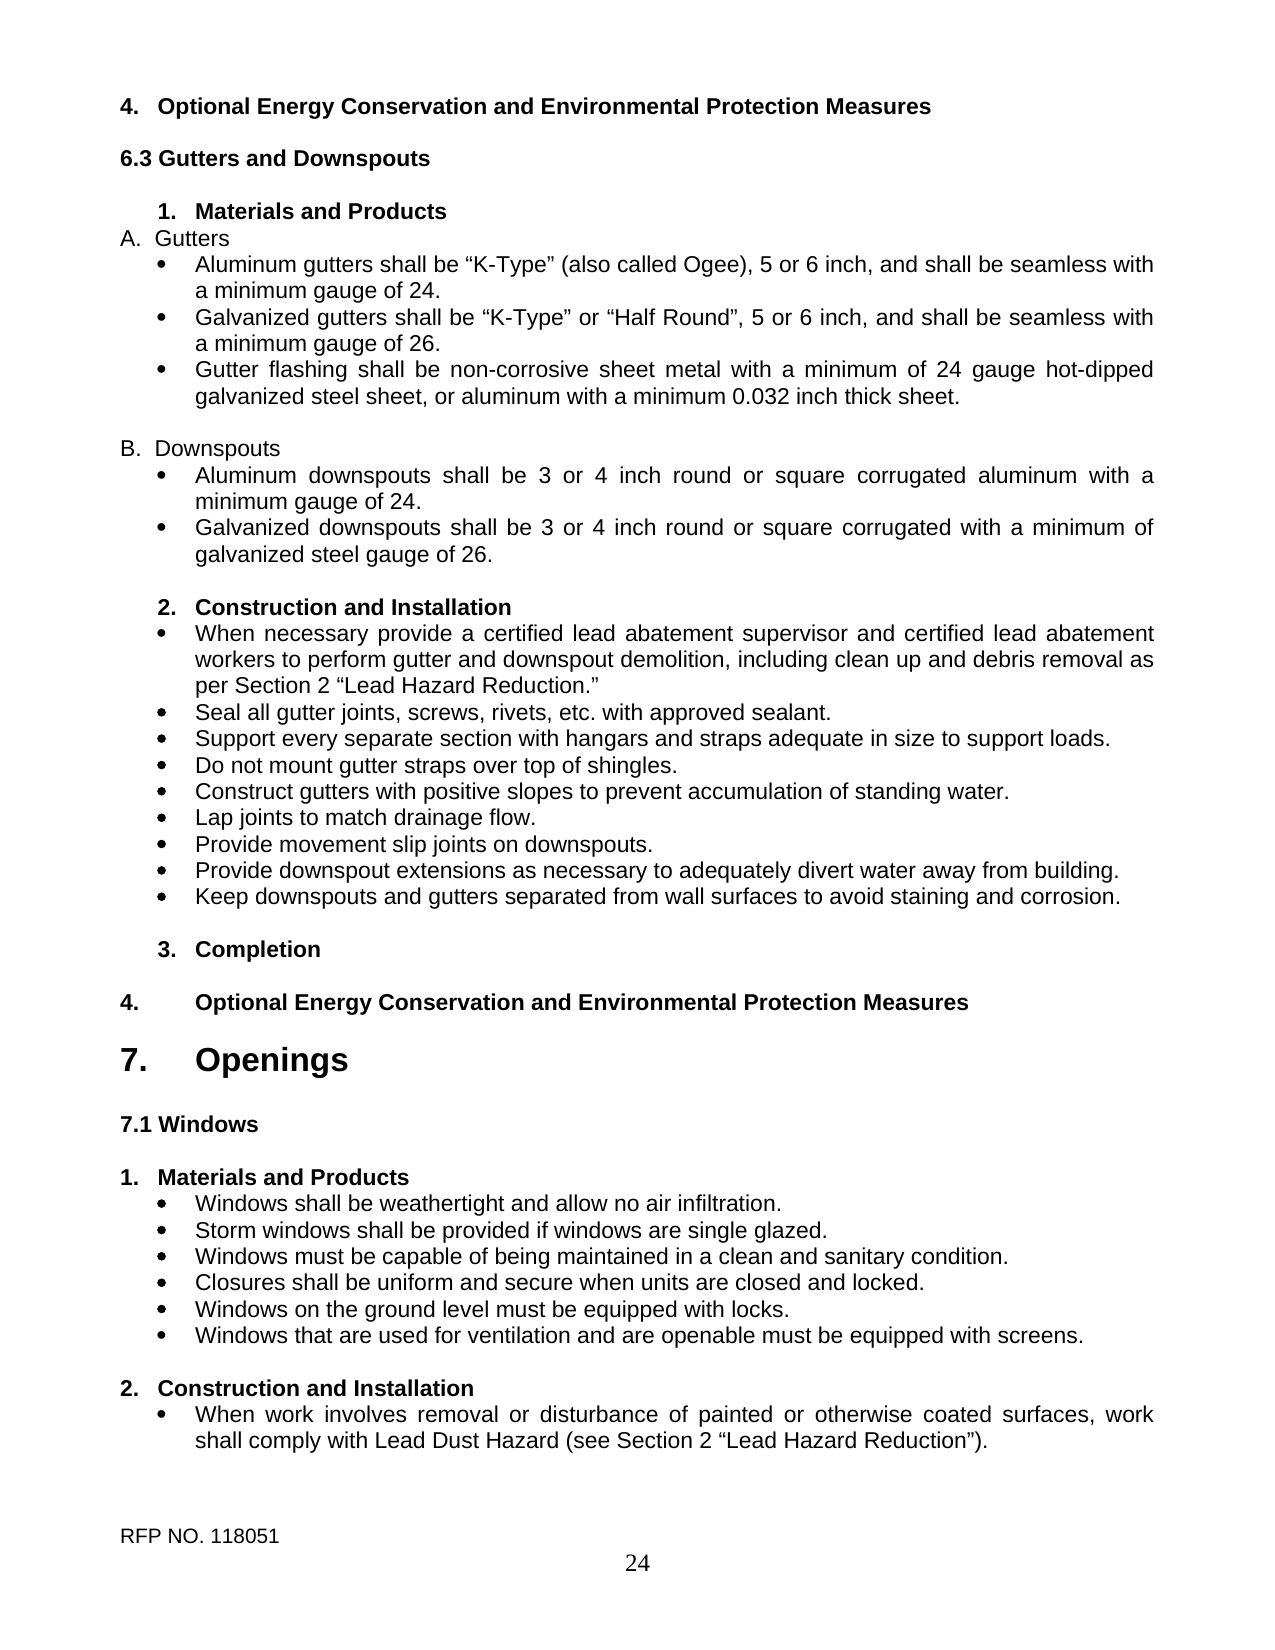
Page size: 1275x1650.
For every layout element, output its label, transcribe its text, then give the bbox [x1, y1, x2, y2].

list Optional Energy Conservation and Environmental Protection Measures [120, 93, 1155, 119]
list Completion [157, 936, 1155, 962]
text 6.3 Gutters and Downspouts [120, 145, 1155, 172]
list Aluminum gutters shall be “K-Type” (also called Ogee), 5 or 6 inch, and shall be seamless with a minimum gauge of 24. [157, 251, 1155, 303]
list Windows must be capable of being maintained in a clean and sanitary condition. [157, 1243, 1155, 1269]
text 7. Openings [120, 1040, 1155, 1078]
text B. Downspouts [120, 435, 1155, 462]
list Optional Energy Conservation and Environmental Protection Measures [120, 989, 1155, 1015]
list Closures shall be uniform and secure when units are closed and locked. [157, 1269, 1155, 1296]
list Provide movement slip joints on downspouts. [157, 831, 1155, 857]
list Aluminum downspouts shall be 3 or 4 inch round or square corrugated aluminum with a minimum gauge of 24. [157, 462, 1155, 514]
list Seal all gutter joints, screws, rivets, etc. with approved sealant. [157, 699, 1155, 725]
list Provide downspout extensions as necessary to adequately divert water away from building. [157, 857, 1155, 883]
text A. Gutters [120, 224, 1155, 251]
list When necessary provide a certified lead abatement supervisor and certified lead abatement workers to perform gutter and downspout demolition, including clean up and debris removal as per Section 2 “Lead Hazard Reduction.” [157, 620, 1155, 699]
list Galvanized gutters shall be “K-Type” or “Half Round”, 5 or 6 inch, and shall be seamless with a minimum gauge of 26. [157, 303, 1155, 356]
list When work involves removal or disturbance of painted or otherwise coated surfaces, work shall comply with Lead Dust Hazard (see Section 2 “Lead Hazard Reduction”). [157, 1401, 1155, 1454]
text 7.1 Windows [120, 1111, 1155, 1137]
list Materials and Products [157, 198, 1155, 224]
list Construct gutters with positive slopes to prevent accumulation of standing water. [157, 778, 1155, 804]
list Support every separate section with hangars and straps adequate in size to support loads. [157, 725, 1155, 752]
list Gutter flashing shall be non-corrosive sheet metal with a minimum of 24 gauge hot-dipped galvanized steel sheet, or aluminum with a minimum 0.032 inch thick sheet. [157, 356, 1155, 409]
list Do not mount gutter straps over top of shingles. [157, 752, 1155, 778]
list Windows shall be weathertight and allow no air infiltration. [157, 1190, 1155, 1217]
list Construction and Installation [120, 1375, 1155, 1401]
list Windows on the ground level must be equipped with locks. [157, 1296, 1155, 1322]
list Windows that are used for ventilation and are openable must be equipped with screens. [157, 1322, 1155, 1348]
list Construction and Installation [157, 593, 1155, 620]
list Galvanized downspouts shall be 3 or 4 inch round or square corrugated with a minimum of galvanized steel gauge of 26. [157, 514, 1155, 567]
list Lap joints to match drainage flow. [157, 804, 1155, 831]
list Materials and Products [120, 1164, 1155, 1190]
list Keep downspouts and gutters separated from wall surfaces to avoid staining and corrosion. [157, 883, 1155, 910]
list Storm windows shall be provided if windows are single glazed. [157, 1217, 1155, 1243]
